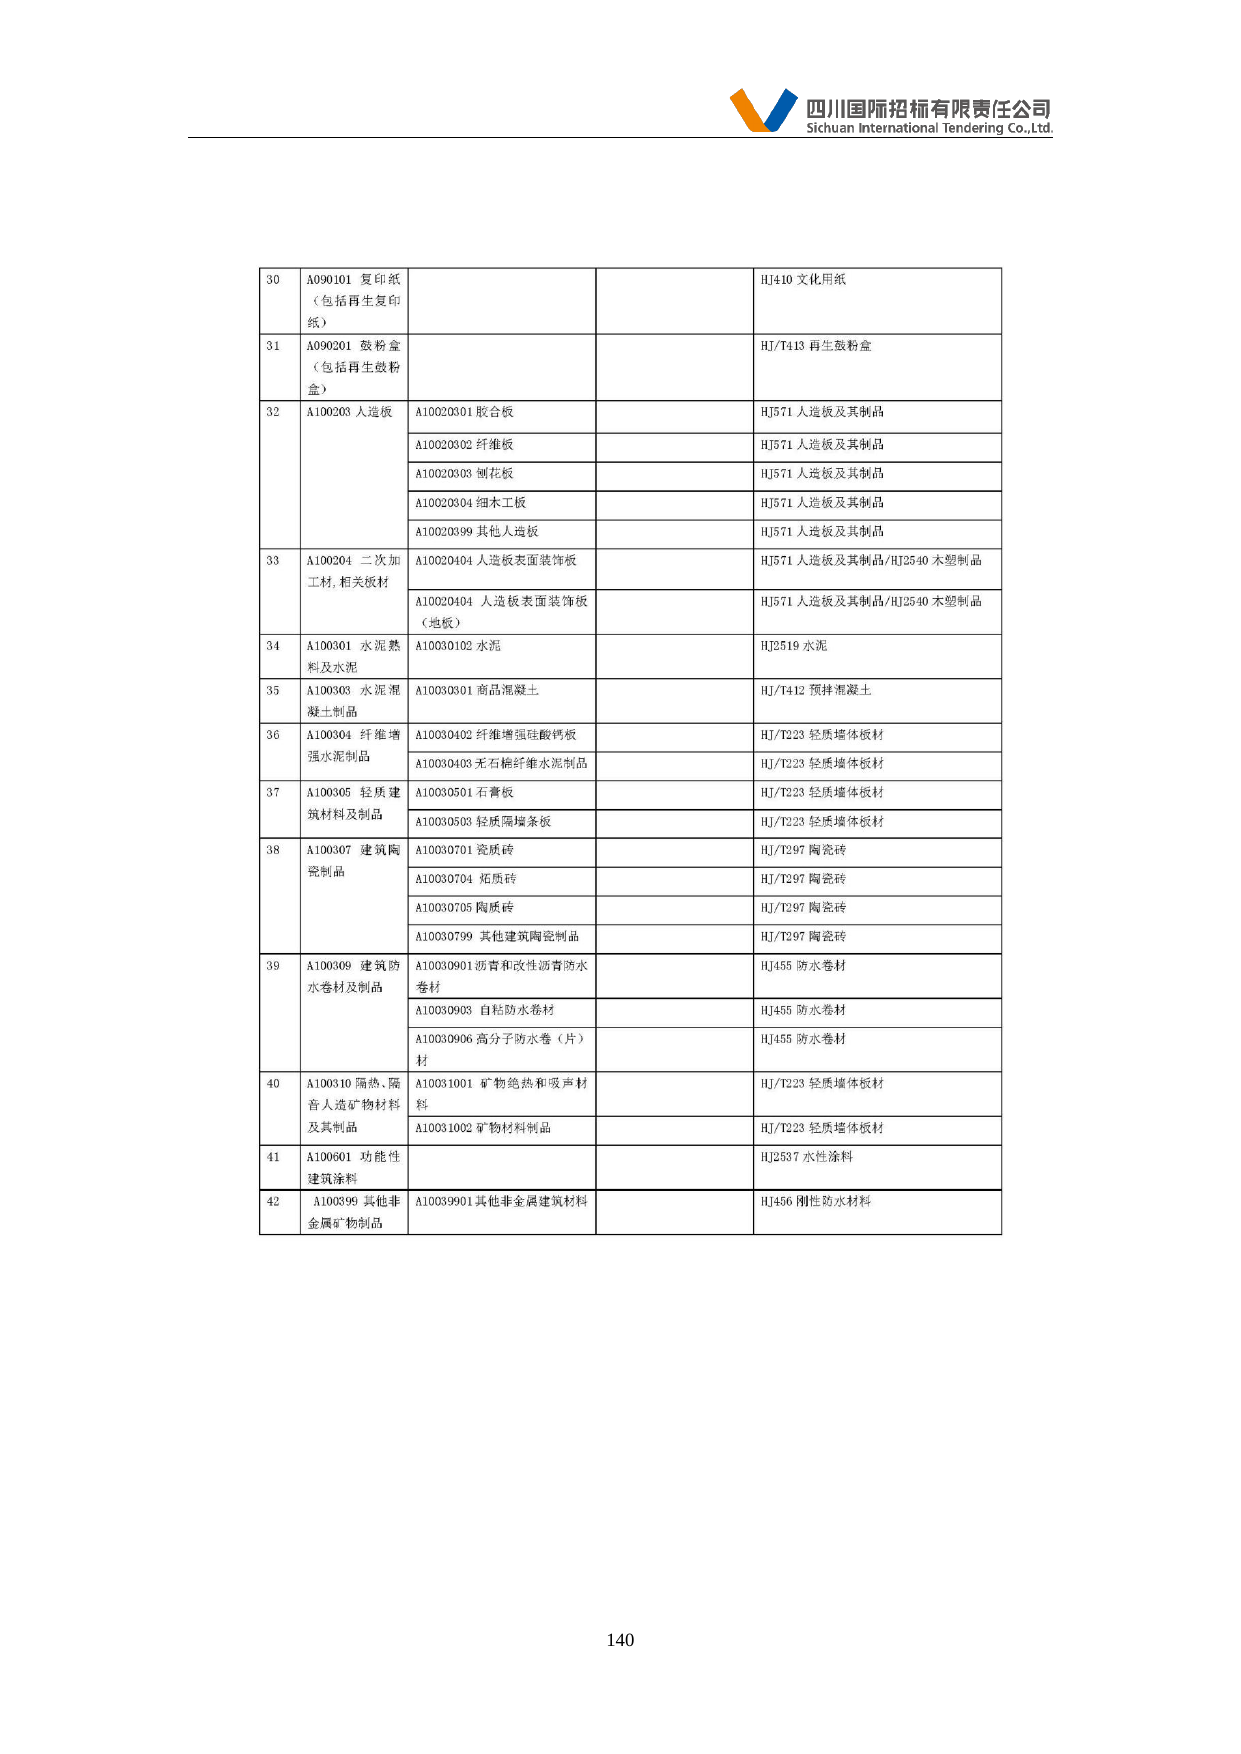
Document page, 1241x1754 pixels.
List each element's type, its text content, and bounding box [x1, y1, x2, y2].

picture [729, 88, 1053, 135]
picture [212, 166, 1047, 1348]
